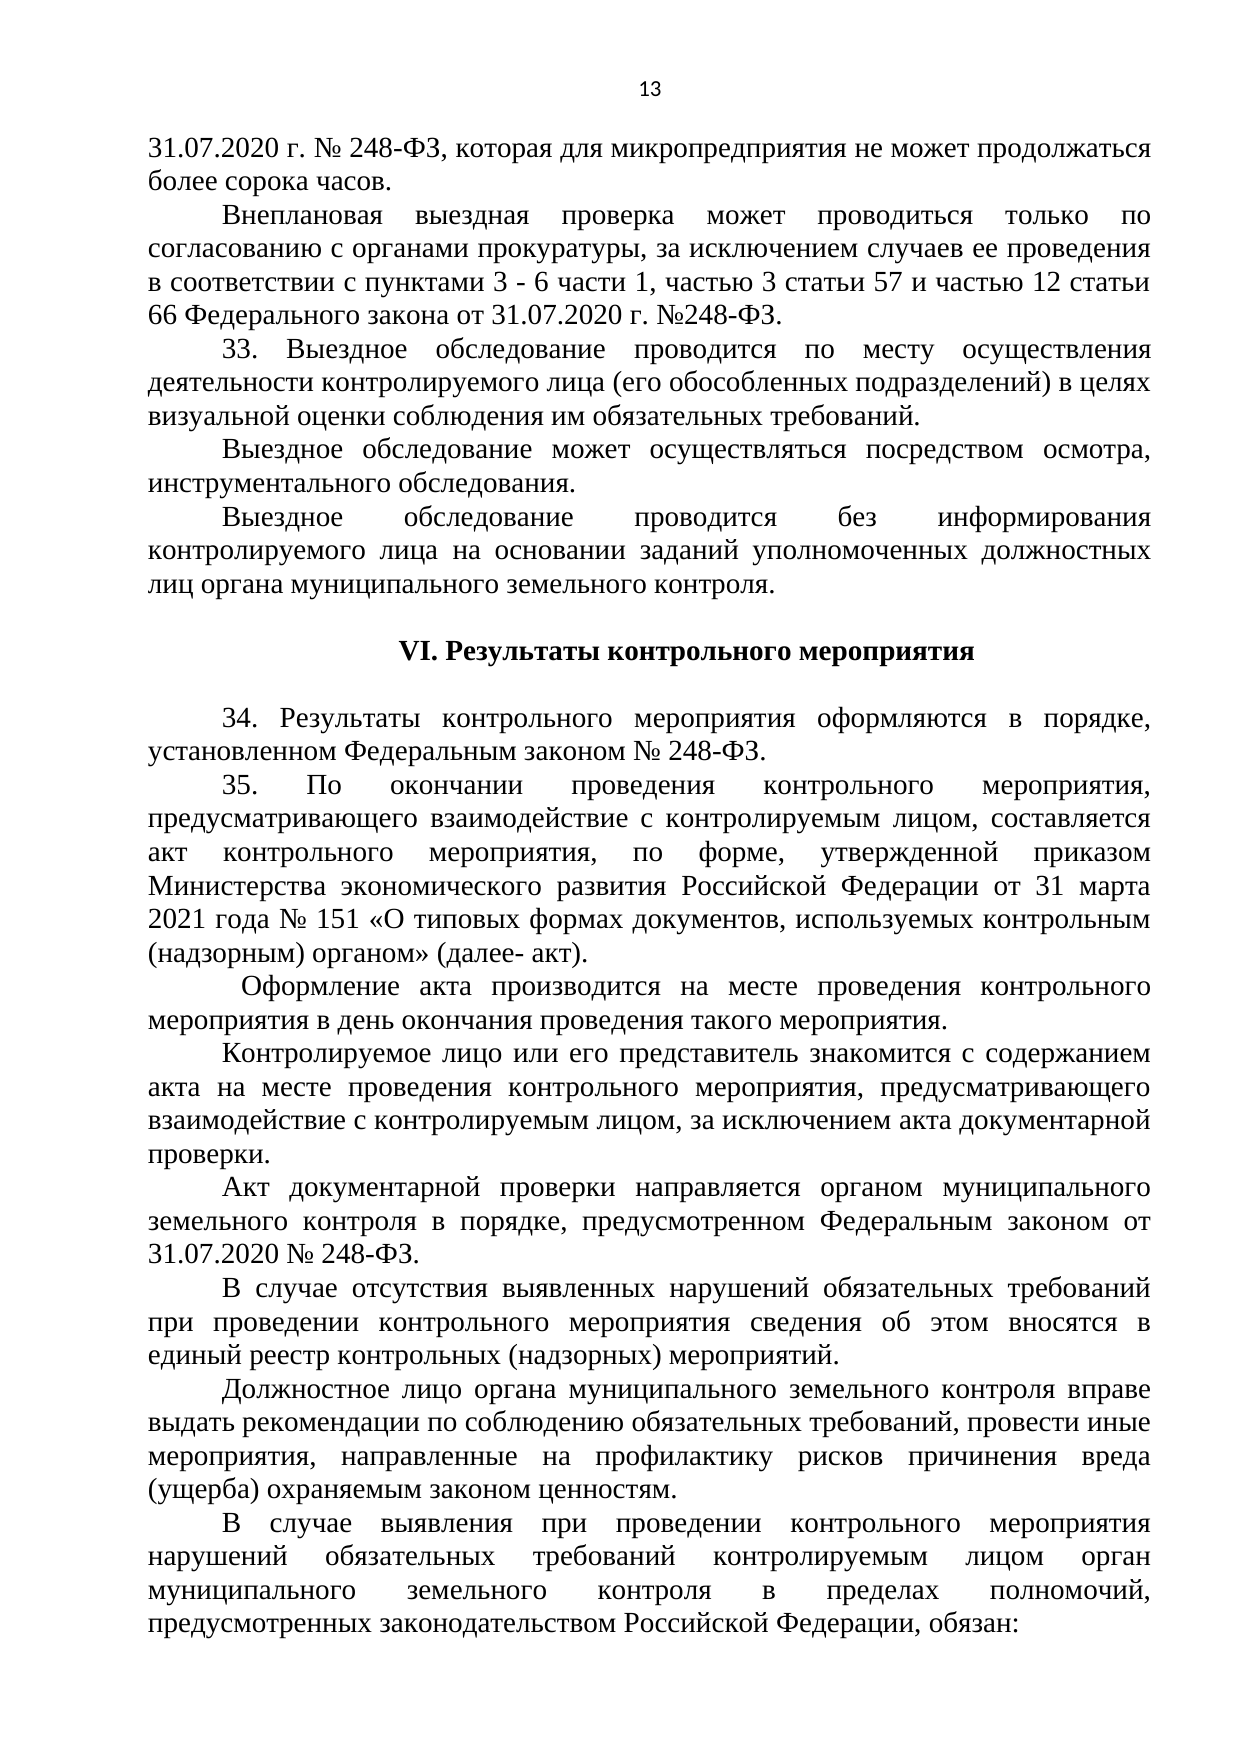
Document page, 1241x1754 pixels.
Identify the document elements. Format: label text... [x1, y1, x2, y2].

text Контролируемое лицо или его представитель знакомится с содержанием акта на месте проведения контрольного мероприятия, предусматривающего взаимодействие с контролируемым лицом, за исключением акта документарной проверки. [148, 1035, 1152, 1169]
text Внеплановая выездная проверка может проводиться только по согласованию с органами прокуратуры, за исключением случаев ее проведения в соответствии с пунктами 3 - 6 части 1, частью 3 статьи 57 и частью 12 статьи 66 Федерального закона от 31.07.2020 г. №248-ФЗ. [148, 197, 1152, 331]
text Выездное обследование может осуществляться посредством осмотра, инструментального обследования. [148, 432, 1152, 499]
text Оформление акта производится на месте проведения контрольного мероприятия в день окончания проведения такого мероприятия. [148, 968, 1152, 1035]
text 35. По окончании проведения контрольного мероприятия, предусматривающего взаимодействие с контролируемым лицом, составляется акт контрольного мероприятия, по форме, утвержденной приказом Министерства экономического развития Российской Федерации от 31 марта 2021 года № 151 «О типовых формах документов, используемых контрольным (надзорным) органом» (далее- акт). [148, 767, 1152, 968]
text Выездное обследование проводится без информирования контролируемого лица на основании заданий уполномоченных должностных лиц органа муниципального земельного контроля. [148, 499, 1152, 599]
text В случае выявления при проведении контрольного мероприятия нарушений обязательных требований контролируемым лицом орган муниципального земельного контроля в пределах полномочий, предусмотренных законодательством Российской Федерации, обязан: [148, 1505, 1152, 1639]
text 33. Выездное обследование проводится по месту осуществления деятельности контролируемого лица (его обособленных подразделений) в целях визуальной оценки соблюдения им обязательных требований. [148, 331, 1152, 432]
text Должностное лицо органа муниципального земельного контроля вправе выдать рекомендации по соблюдению обязательных требований, провести иные мероприятия, направленные на профилактику рисков причинения вреда (ущерба) охраняемым законом ценностям. [148, 1371, 1152, 1505]
text В случае отсутствия выявленных нарушений обязательных требований при проведении контрольного мероприятия сведения об этом вносятся в единый реестр контрольных (надзорных) мероприятий. [148, 1270, 1152, 1371]
text Акт документарной проверки направляется органом муниципального земельного контроля в порядке, предусмотренном Федеральным законом от 31.07.2020 № 248-ФЗ. [148, 1169, 1152, 1270]
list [148, 130, 1152, 197]
text 34. Результаты контрольного мероприятия оформляются в порядке, установленном Федеральным законом № 248-ФЗ. [148, 700, 1152, 767]
text VI. Результаты контрольного мероприятия [148, 633, 1152, 666]
